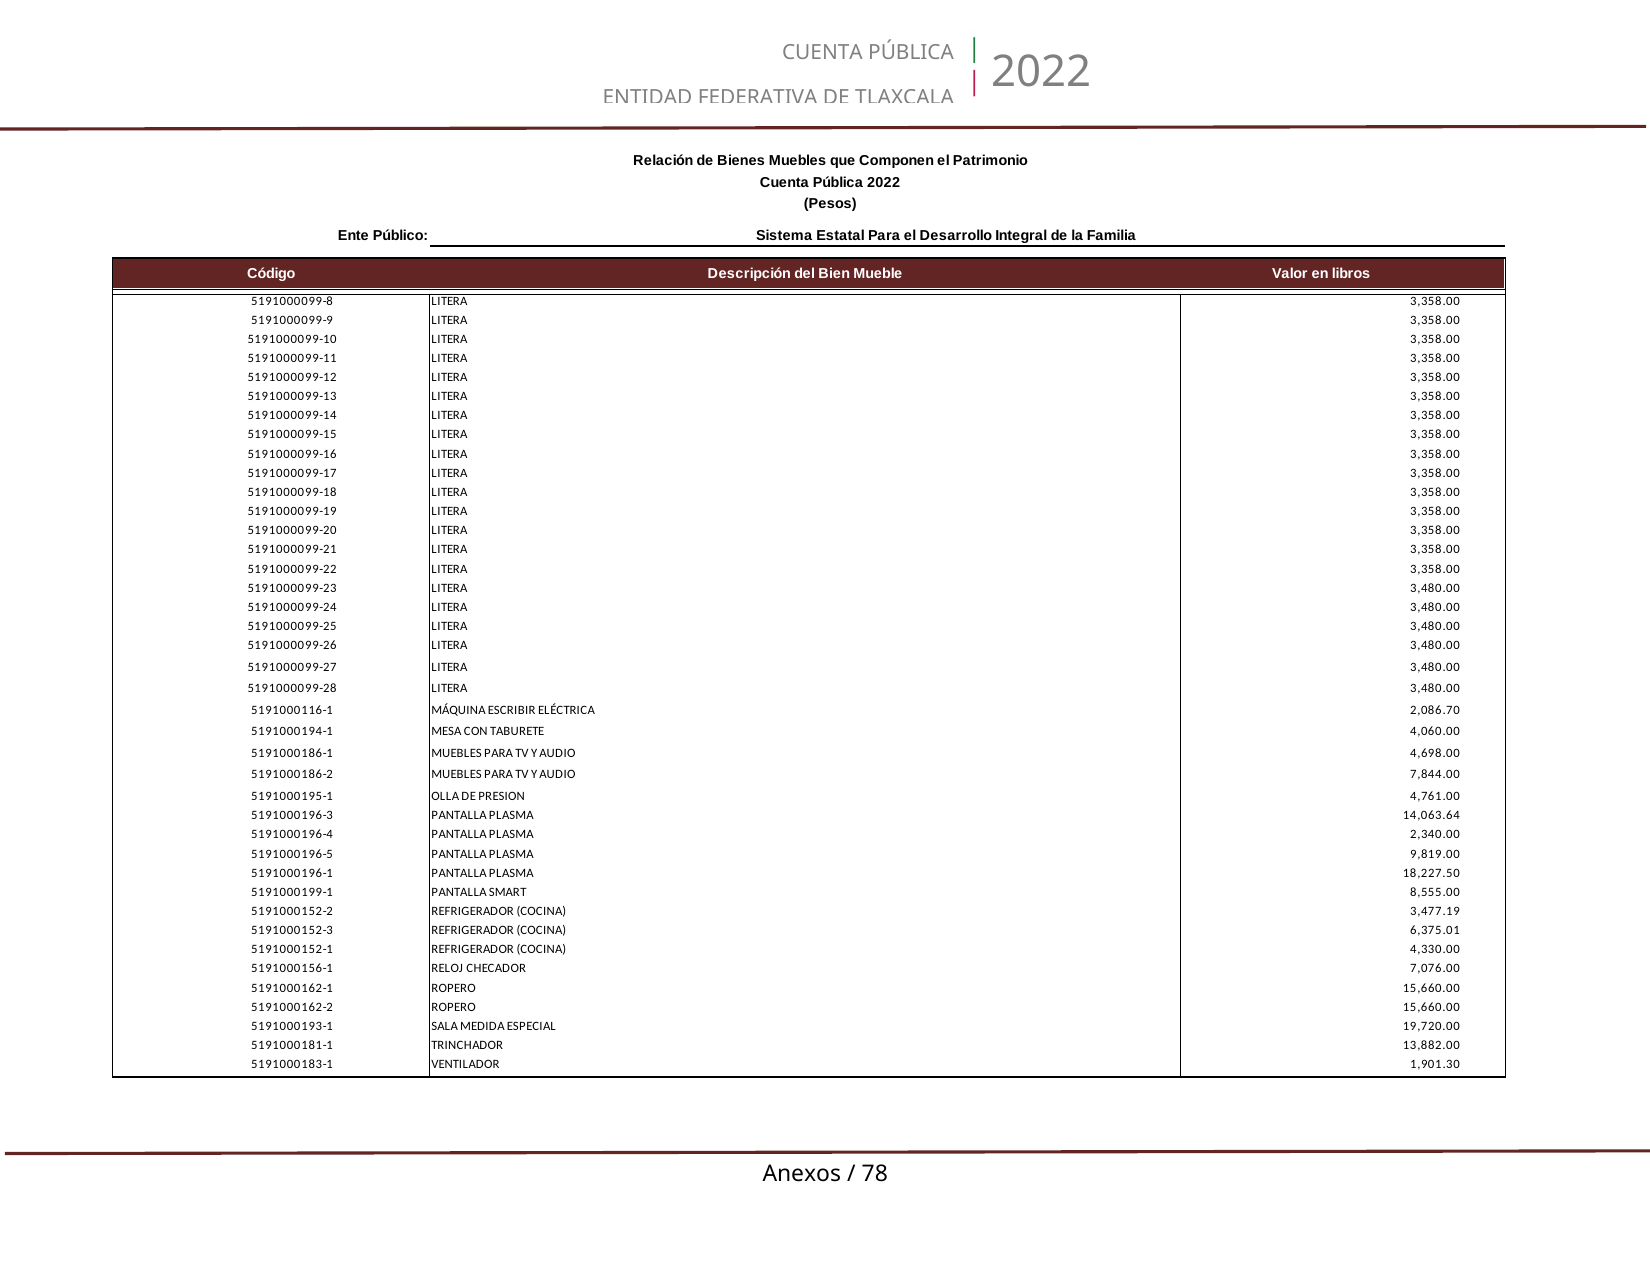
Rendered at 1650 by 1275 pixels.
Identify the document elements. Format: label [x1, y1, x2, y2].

picture [968, 28, 985, 99]
